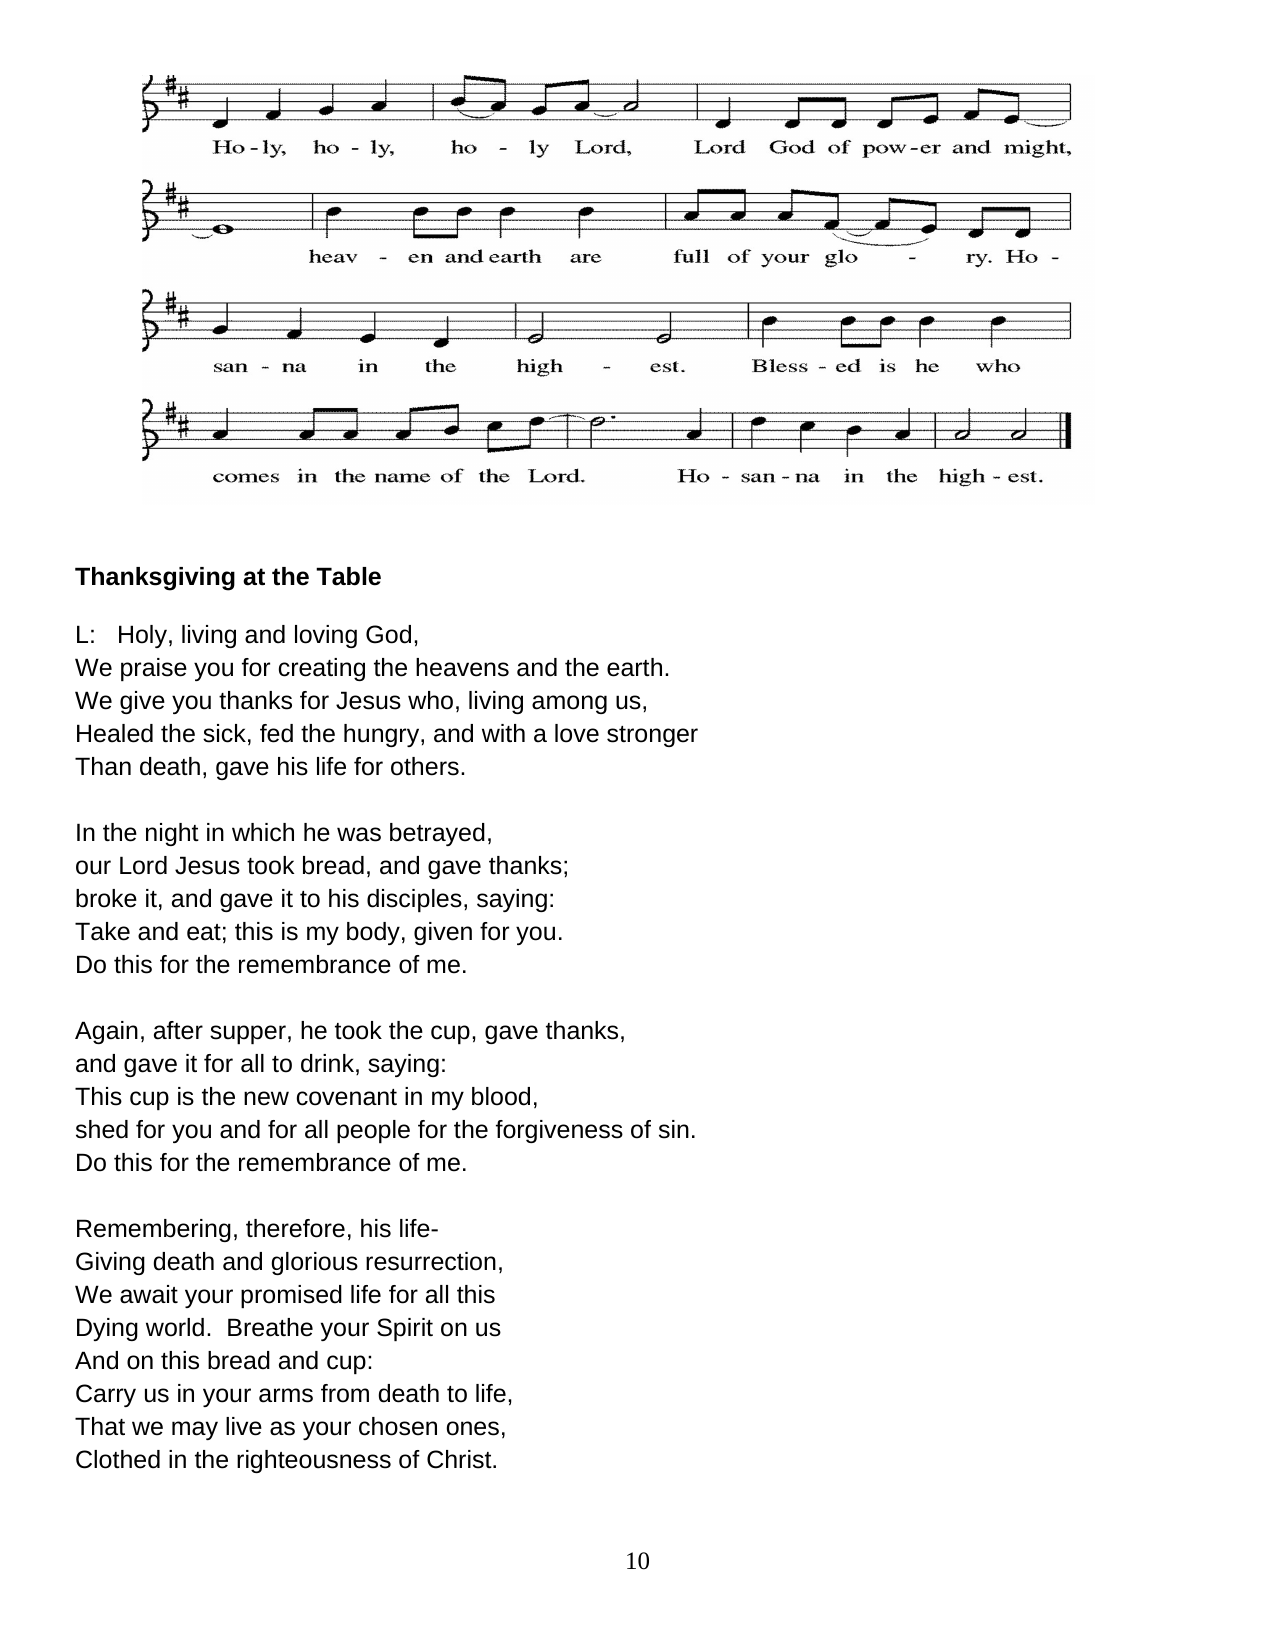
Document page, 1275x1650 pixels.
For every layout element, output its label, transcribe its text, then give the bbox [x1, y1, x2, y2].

text Giving death and glorious resurrection, [75, 1247, 1162, 1276]
text Dying world. Breathe your Spirit on us [75, 1313, 1162, 1342]
text We give you thanks for Jesus who, living among us, [75, 686, 1162, 715]
text Remembering, therefore, his life- [75, 1214, 1162, 1243]
text and gave it for all to drink, saying: [75, 1049, 1162, 1078]
text shed for you and for all people for the forgiveness of sin. [75, 1115, 1162, 1144]
text our Lord Jesus took bread, and gave thanks; [75, 851, 1162, 880]
text In the night in which he was betrayed, [75, 818, 1162, 847]
text This cup is the new covenant in my blood, [75, 1082, 1162, 1111]
text Carry us in your arms from death to life, [75, 1379, 1162, 1408]
text We await your promised life for all this [75, 1280, 1162, 1309]
picture [142, 75, 1096, 505]
text Clothed in the righteousness of Christ. [75, 1445, 1162, 1474]
text L: Holy, living and loving God, [75, 620, 1162, 649]
text Take and eat; this is my body, given for you. [75, 917, 1162, 946]
text That we may live as your chosen ones, [75, 1412, 1162, 1441]
text And on this bread and cup: [75, 1346, 1162, 1375]
text We praise you for creating the heavens and the earth. [75, 653, 1162, 682]
text Do this for the remembrance of me. [75, 1148, 1162, 1177]
text Again, after supper, he took the cup, gave thanks, [75, 1016, 1162, 1045]
text broke it, and gave it to his disciples, saying: [75, 884, 1162, 913]
text Than death, gave his life for others. [75, 752, 1162, 781]
text Thanksgiving at the Table [75, 562, 1162, 591]
text Healed the sick, fed the hungry, and with a love stronger [75, 719, 1162, 748]
text Do this for the remembrance of me. [75, 950, 1162, 979]
